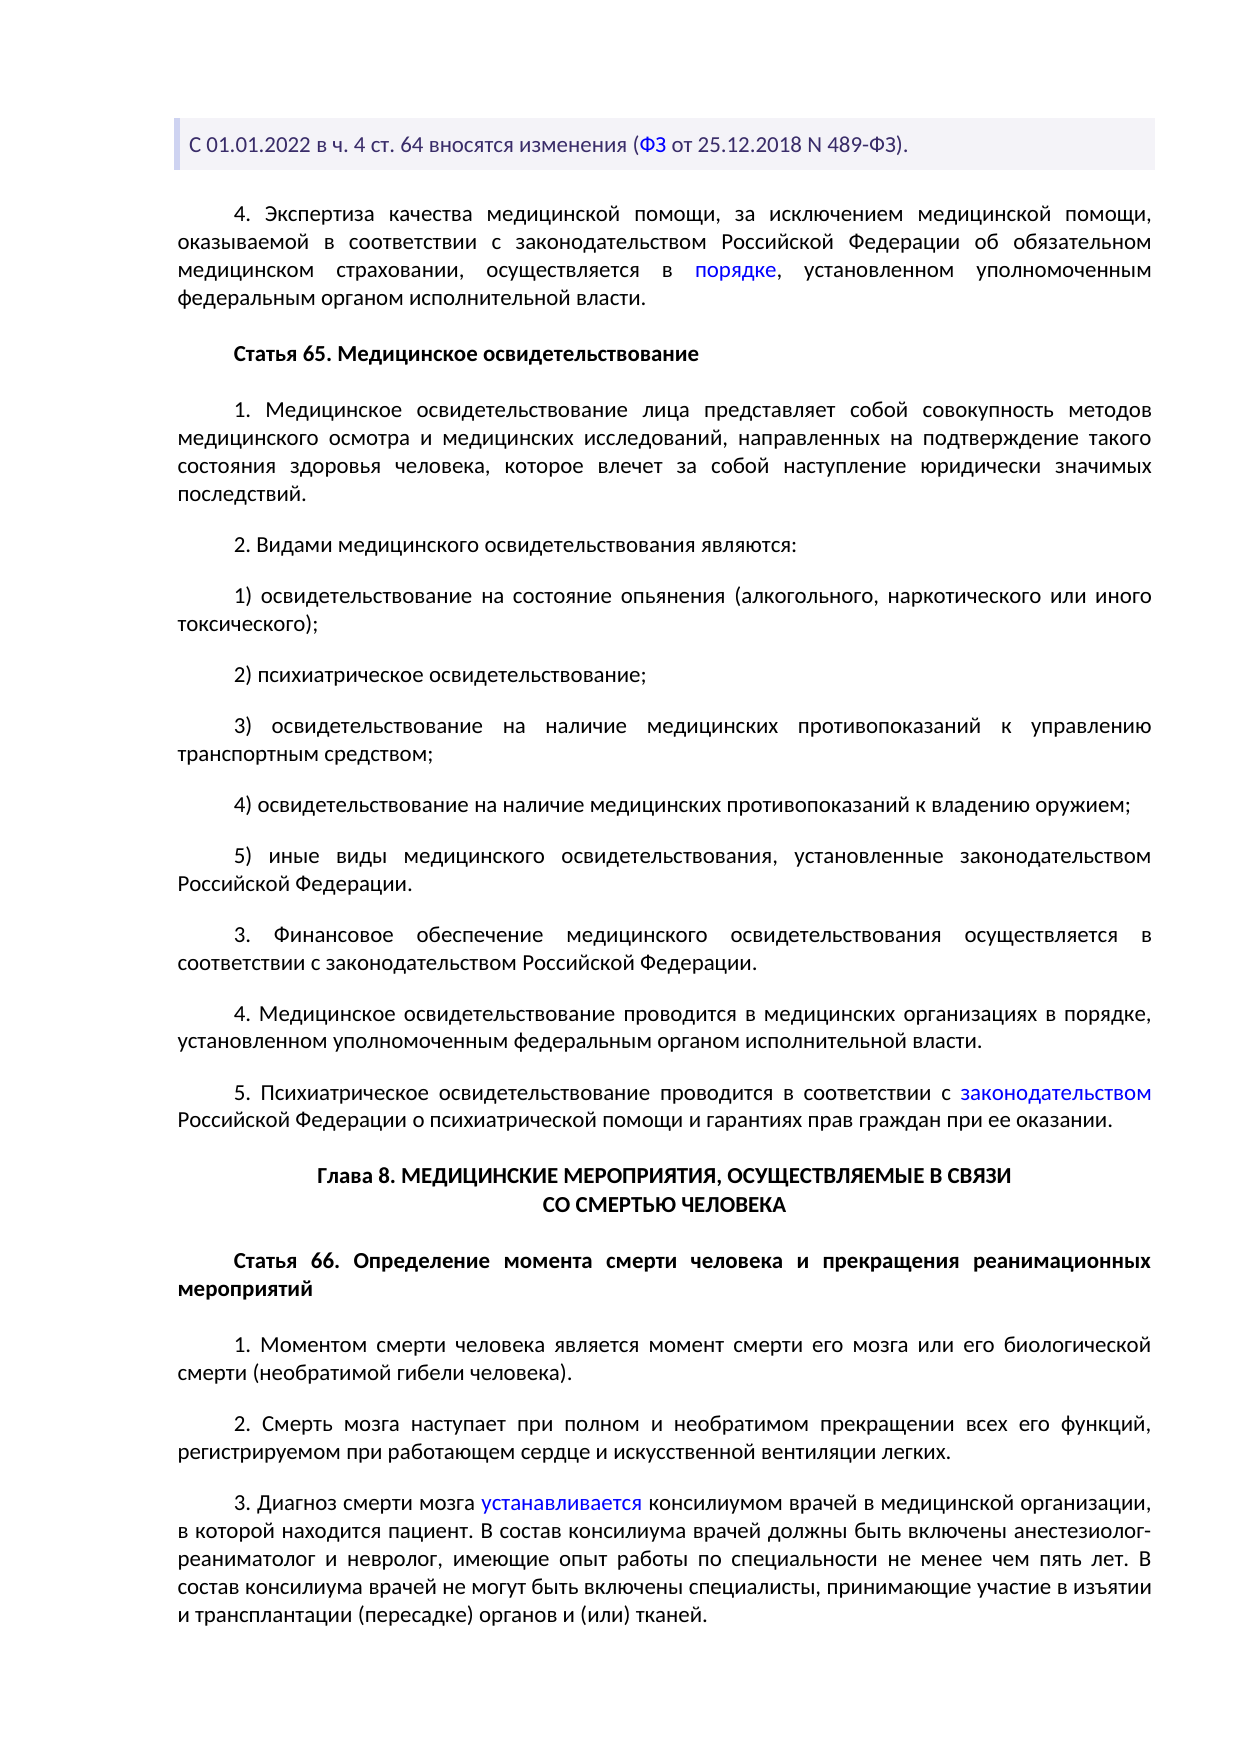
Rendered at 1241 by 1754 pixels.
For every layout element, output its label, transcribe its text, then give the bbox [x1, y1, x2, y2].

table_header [180, 118, 1149, 170]
title Статья 65. Медицинское освидетельствование [177, 339, 1152, 367]
title Глава 8. МЕДИЦИНСКИЕ МЕРОПРИЯТИЯ, ОСУЩЕСТВЛЯЕМЫЕ В СВЯЗИ [177, 1162, 1152, 1190]
text 2) психиатрическое освидетельствование; [177, 660, 1152, 688]
text 2. Видами медицинского освидетельствования являются: [177, 530, 1152, 558]
text 4) освидетельствование на наличие медицинских противопоказаний к владению оружием; [177, 790, 1152, 818]
text 5. Психиатрическое освидетельствование проводится в соответствии с законодательством Российской Федерации о психиатрической помощи и гарантиях прав граждан при ее оказании. [177, 1078, 1152, 1134]
text 1. Моментом смерти человека является момент смерти его мозга или его биологической смерти (необратимой гибели человека). [177, 1330, 1152, 1386]
text 4. Медицинское освидетельствование проводится в медицинских организациях в порядке, установленном уполномоченным федеральным органом исполнительной власти. [177, 999, 1152, 1055]
text 3) освидетельствование на наличие медицинских противопоказаний к управлению транспортным средством; [177, 711, 1152, 767]
text 1. Медицинское освидетельствование лица представляет собой совокупность методов медицинского осмотра и медицинских исследований, направленных на подтверждение такого состояния здоровья человека, которое влечет за собой наступление юридически значимых последствий. [177, 395, 1152, 507]
text 2. Смерть мозга наступает при полном и необратимом прекращении всех его функций, регистрируемом при работающем сердце и искусственной вентиляции легких. [177, 1409, 1152, 1465]
text 4. Экспертиза качества медицинской помощи, за исключением медицинской помощи, оказываемой в соответствии с законодательством Российской Федерации об обязательном медицинском страховании, осуществляется в порядке, установленном уполномоченным федеральным органом исполнительной власти. [177, 199, 1152, 311]
text 5) иные виды медицинского освидетельствования, установленные законодательством Российской Федерации. [177, 841, 1152, 897]
text 1) освидетельствование на состояние опьянения (алкогольного, наркотического или иного токсического); [177, 581, 1152, 637]
title СО СМЕРТЬЮ ЧЕЛОВЕКА [177, 1190, 1152, 1218]
text 3. Диагноз смерти мозга устанавливается консилиумом врачей в медицинской организации, в которой находится пациент. В состав консилиума врачей должны быть включены анестезиолог-реаниматолог и невролог, имеющие опыт работы по специальности не менее чем пять лет. В состав консилиума врачей не могут быть включены специалисты, принимающие участие в изъятии и трансплантации (пересадке) органов и (или) тканей. [177, 1488, 1152, 1628]
text 3. Финансовое обеспечение медицинского освидетельствования осуществляется в соответствии с законодательством Российской Федерации. [177, 920, 1152, 976]
title Статья 66. Определение момента смерти человека и прекращения реанимационных мероприятий [177, 1246, 1152, 1302]
